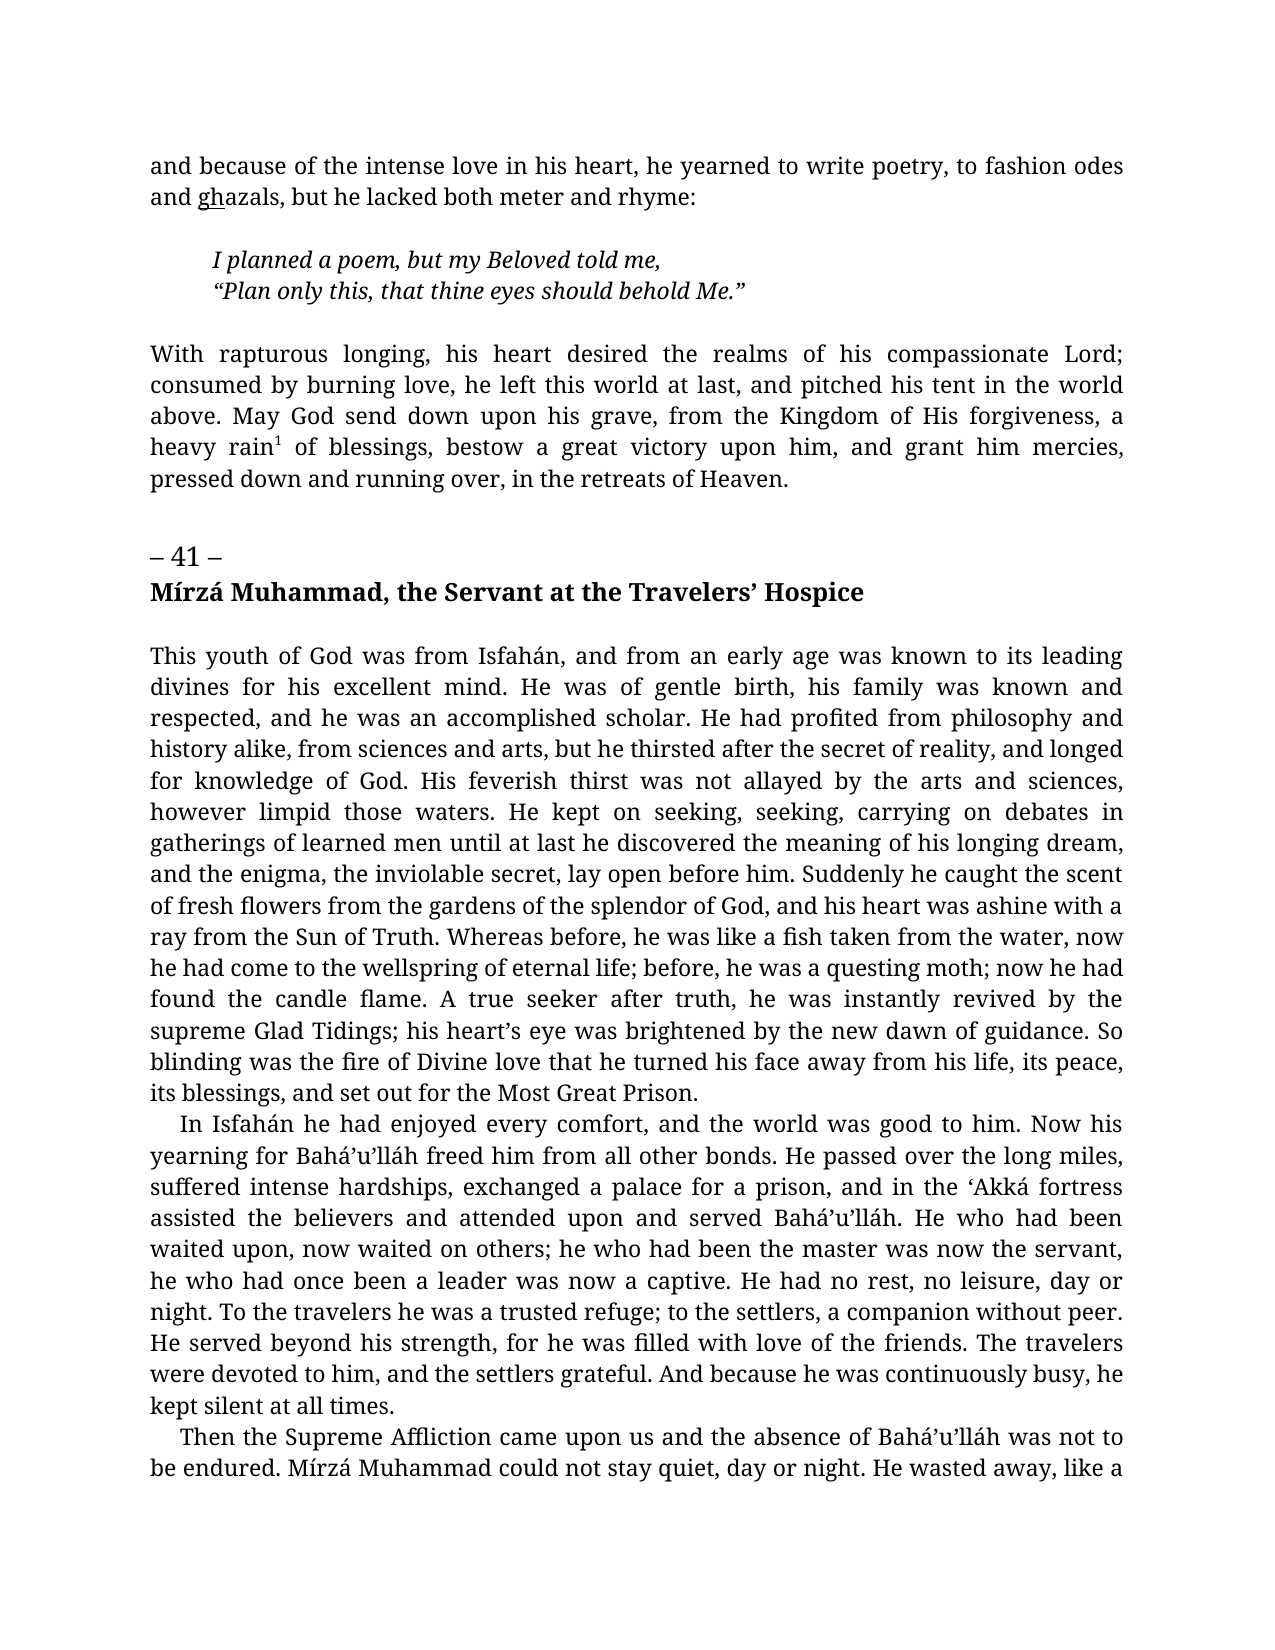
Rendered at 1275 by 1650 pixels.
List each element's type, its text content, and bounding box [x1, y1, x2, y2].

text With rapturous longing, his heart desired the realms of his compassionate Lord; consumed by burning love, he left this world at last, and pitched his tent in the world above. May God send down upon his grave, from the Kingdom of His forgiveness, a heavy rain1 of blessings, bestow a great victory upon him, and grant him mercies, pressed down and running over, in the retreats of Heaven. [150, 337, 1125, 494]
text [150, 150, 1125, 212]
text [150, 1421, 1125, 1483]
text I planned a poem, but my Beloved told me, “Plan only this, that thine eyes should behold Me.” [212, 244, 1125, 306]
text In Isfahán he had enjoyed every comfort, and the world was good to him. Now his yearning for Bahá’u’lláh freed him from all other bonds. He passed over the long miles, suffered intense hardships, exchanged a palace for a prison, and in the ‘Akká fortress assisted the believers and attended upon and served Bahá’u’lláh. He who had been waited upon, now waited on others; he who had been the master was now the servant, he who had once been a leader was now a captive. He had no rest, no leisure, day or night. To the travelers he was a trusted refuge; to the settlers, a companion without peer. He served beyond his strength, for he was filled with love of the friends. The travelers were devoted to him, and the settlers grateful. And because he was continuously busy, he kept silent at all times. [150, 1108, 1125, 1421]
text This youth of God was from Isfahán, and from an early age was known to its leading divines for his excellent mind. He was of gentle birth, his family was known and respected, and he was an accomplished scholar. He had profited from philosophy and history alike, from sciences and arts, but he thirsted after the secret of reality, and longed for knowledge of God. His feverish thirst was not allayed by the arts and sciences, however limpid those waters. He kept on seeking, seeking, carrying on debates in gatherings of learned men until at last he discovered the meaning of his longing dream, and the enigma, the inviolable secret, lay open before him. Suddenly he caught the scent of fresh flowers from the gardens of the splendor of God, and his heart was ashine with a ray from the Sun of Truth. Whereas before, he was like a fish taken from the water, now he had come to the wellspring of eternal life; before, he was a questing moth; now he had found the candle flame. A true seeker after truth, he was instantly revived by the supreme Glad Tidings; his heart’s eye was brightened by the new dawn of guidance. So blinding was the fire of Divine love that he turned his face away from his life, its peace, its blessings, and set out for the Most Great Prison. [150, 640, 1125, 1108]
